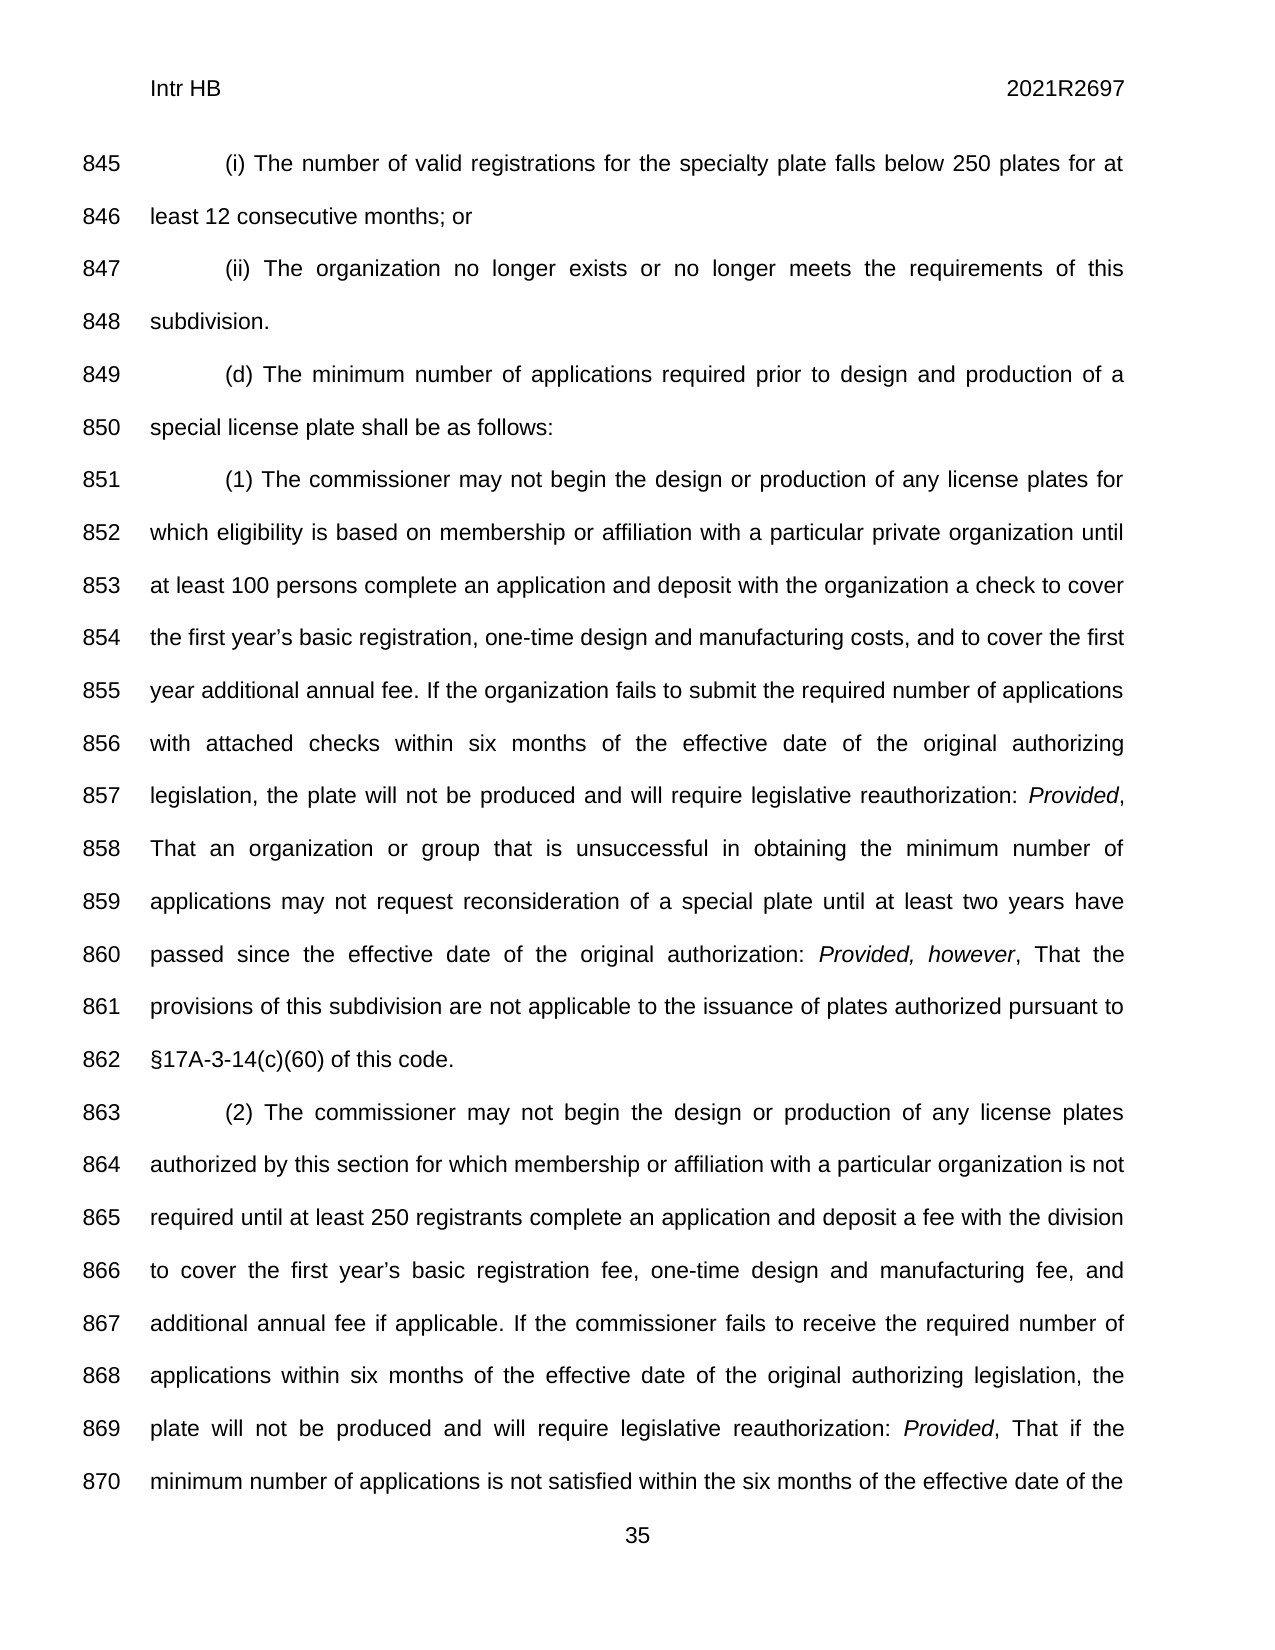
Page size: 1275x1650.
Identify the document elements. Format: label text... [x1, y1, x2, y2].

text (i) The number of valid registrations for the specialty plate falls below 250 plates for at least 12 consecutive months; or [150, 150, 1125, 229]
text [150, 1099, 1125, 1494]
text (ii) The organization no longer exists or no longer meets the requirements of this subdivision. [150, 255, 1125, 334]
text (1) The commissioner may not begin the design or production of any license plates for which eligibility is based on membership or affiliation with a particular private organization until at least 100 persons complete an application and deposit with the organization a check to cover the first year’s basic registration, one-time design and manufacturing costs, and to cover the first year additional annual fee. If the organization fails to submit the required number of applications with attached checks within six months of the effective date of the original authorizing legislation, the plate will not be produced and will require legislative reauthorization: Provided, That an organization or group that is unsuccessful in obtaining the minimum number of applications may not request reconsideration of a special plate until at least two years have passed since the effective date of the original authorization: Provided, however, That the provisions of this subdivision are not applicable to the issuance of plates authorized pursuant to §17A-3-14(c)(60) of this code. [150, 466, 1125, 1072]
text (d) The minimum number of applications required prior to design and production of a special license plate shall be as follows: [150, 361, 1125, 440]
